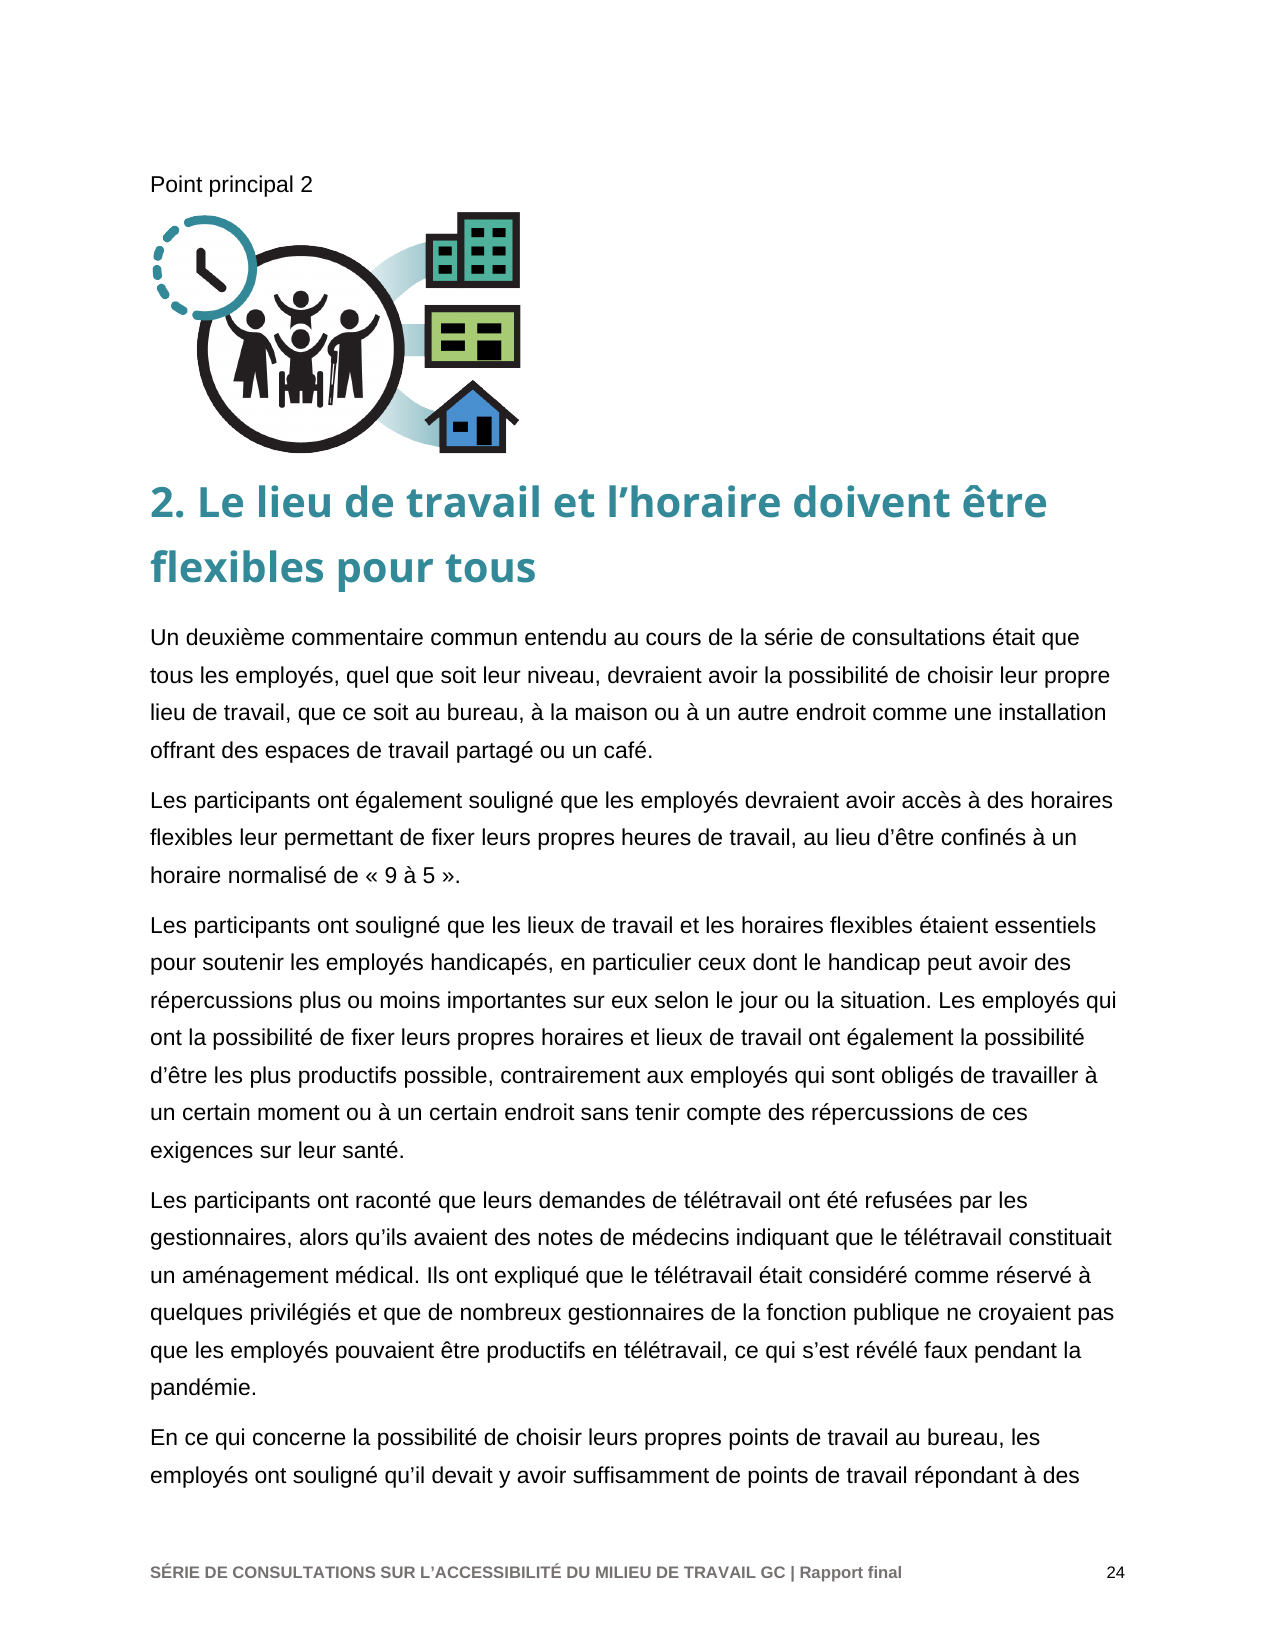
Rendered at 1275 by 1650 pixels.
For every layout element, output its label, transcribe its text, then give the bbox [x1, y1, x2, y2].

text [150, 1416, 1125, 1491]
subtitle Point principal 2 [150, 162, 1125, 200]
text Les participants ont également souligné que les employés devraient avoir accès à des horaires flexibles leur permettant de fixer leurs propres heures de travail, au lieu d’être confinés à un horaire normalisé de « 9 à 5 ». [150, 778, 1125, 891]
text 2. Le lieu de travail et l’horaire doivent être flexibles pour tous [150, 473, 1125, 595]
picture [150, 212, 521, 457]
text Les participants ont souligné que les lieux de travail et les horaires flexibles étaient essentiels pour soutenir les employés handicapés, en particulier ceux dont le handicap peut avoir des répercussions plus ou moins importantes sur eux selon le jour ou la situation. Les employés qui ont la possibilité de fixer leurs propres horaires et lieux de travail ont également la possibilité d’être les plus productifs possible, contrairement aux employés qui sont obligés de travailler à un certain moment ou à un certain endroit sans tenir compte des répercussions de ces exigences sur leur santé. [150, 903, 1125, 1166]
text Les participants ont raconté que leurs demandes de télétravail ont été refusées par les gestionnaires, alors qu’ils avaient des notes de médecins indiquant que le télétravail constituait un aménagement médical. Ils ont expliqué que le télétravail était considéré comme réservé à quelques privilégiés et que de nombreux gestionnaires de la fonction publique ne croyaient pas que les employés pouvaient être productifs en télétravail, ce qui s’est révélé faux pendant la pandémie. [150, 1178, 1125, 1403]
text Un deuxième commentaire commun entendu au cours de la série de consultations était que tous les employés, quel que soit leur niveau, devraient avoir la possibilité de choisir leur propre lieu de travail, que ce soit au bureau, à la maison ou à un autre endroit comme une installation offrant des espaces de travail partagé ou un café. [150, 616, 1125, 766]
